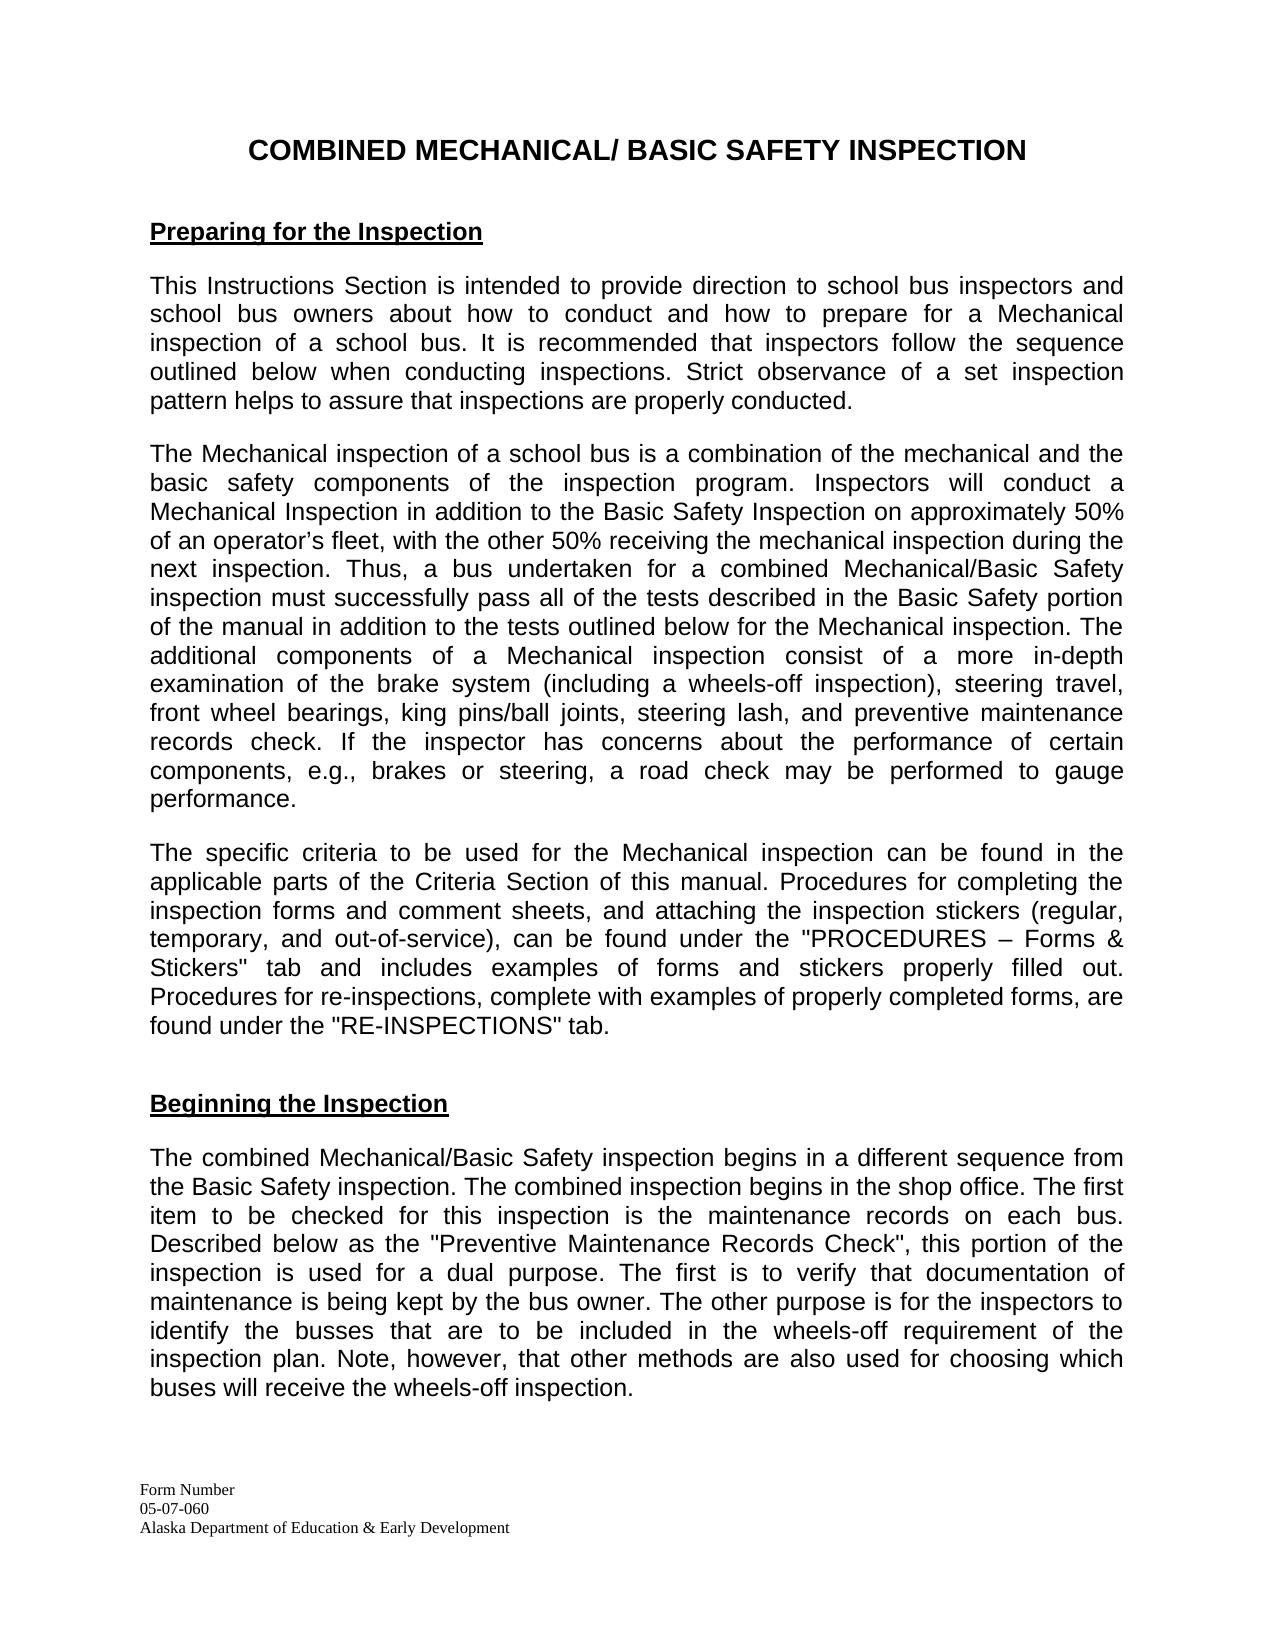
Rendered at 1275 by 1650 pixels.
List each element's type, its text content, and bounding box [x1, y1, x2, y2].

text The specific criteria to be used for the Mechanical inspection can be found in the applicable parts of the Criteria Section of this manual. Procedures for completing the inspection forms and comment sheets, and attaching the inspection stickers (regular, temporary, and out-of-service), can be found under the "PROCEDURES – Forms & Stickers" tab and includes examples of forms and stickers properly filled out. Procedures for re-inspections, complete with examples of properly completed forms, are found under the "RE-INSPECTIONS" tab. [149, 838, 1126, 1039]
subtitle Beginning the Inspection [149, 1089, 1137, 1118]
text This Instructions Section is intended to provide direction to school bus inspectors and school bus owners about how to conduct and how to prepare for a Mechanical inspection of a school bus. It is recommended that inspectors follow the sequence outlined below when conducting inspections. Strict observance of a set inspection pattern helps to assure that inspections are properly conducted. [149, 271, 1126, 414]
subtitle COMBINED MECHANICAL/ BASIC SAFETY INSPECTION [137, 133, 1137, 167]
text The Mechanical inspection of a school bus is a combination of the mechanical and the basic safety components of the inspection program. Inspectors will conduct a Mechanical Inspection in addition to the Basic Safety Inspection on approximately 50% of an operator’s fleet, with the other 50% receiving the mechanical inspection during the next inspection. Thus, a bus undertaken for a combined Mechanical/Basic Safety inspection must successfully pass all of the tests described in the Basic Safety portion of the manual in addition to the tests outlined below for the Mechanical inspection. The additional components of a Mechanical inspection consist of a more in-depth examination of the brake system (including a wheels-off inspection), steering travel, front wheel bearings, king pins/ball joints, steering lash, and preventive maintenance records check. If the inspector has concerns about the performance of certain components, e.g., brakes or steering, a road check may be performed to gauge performance. [149, 439, 1126, 813]
text The combined Mechanical/Basic Safety inspection begins in a different sequence from the Basic Safety inspection. The combined inspection begins in the shop office. The first item to be checked for this inspection is the maintenance records on each bus. Described below as the "Preventive Maintenance Records Check", this portion of the inspection is used for a dual purpose. The first is to verify that documentation of maintenance is being kept by the bus owner. The other purpose is for the inspectors to identify the busses that are to be included in the wheels-off requirement of the inspection plan. Note, however, that other methods are also used for choosing which buses will receive the wheels-off inspection. [149, 1143, 1126, 1402]
subtitle Preparing for the Inspection [149, 217, 1137, 246]
